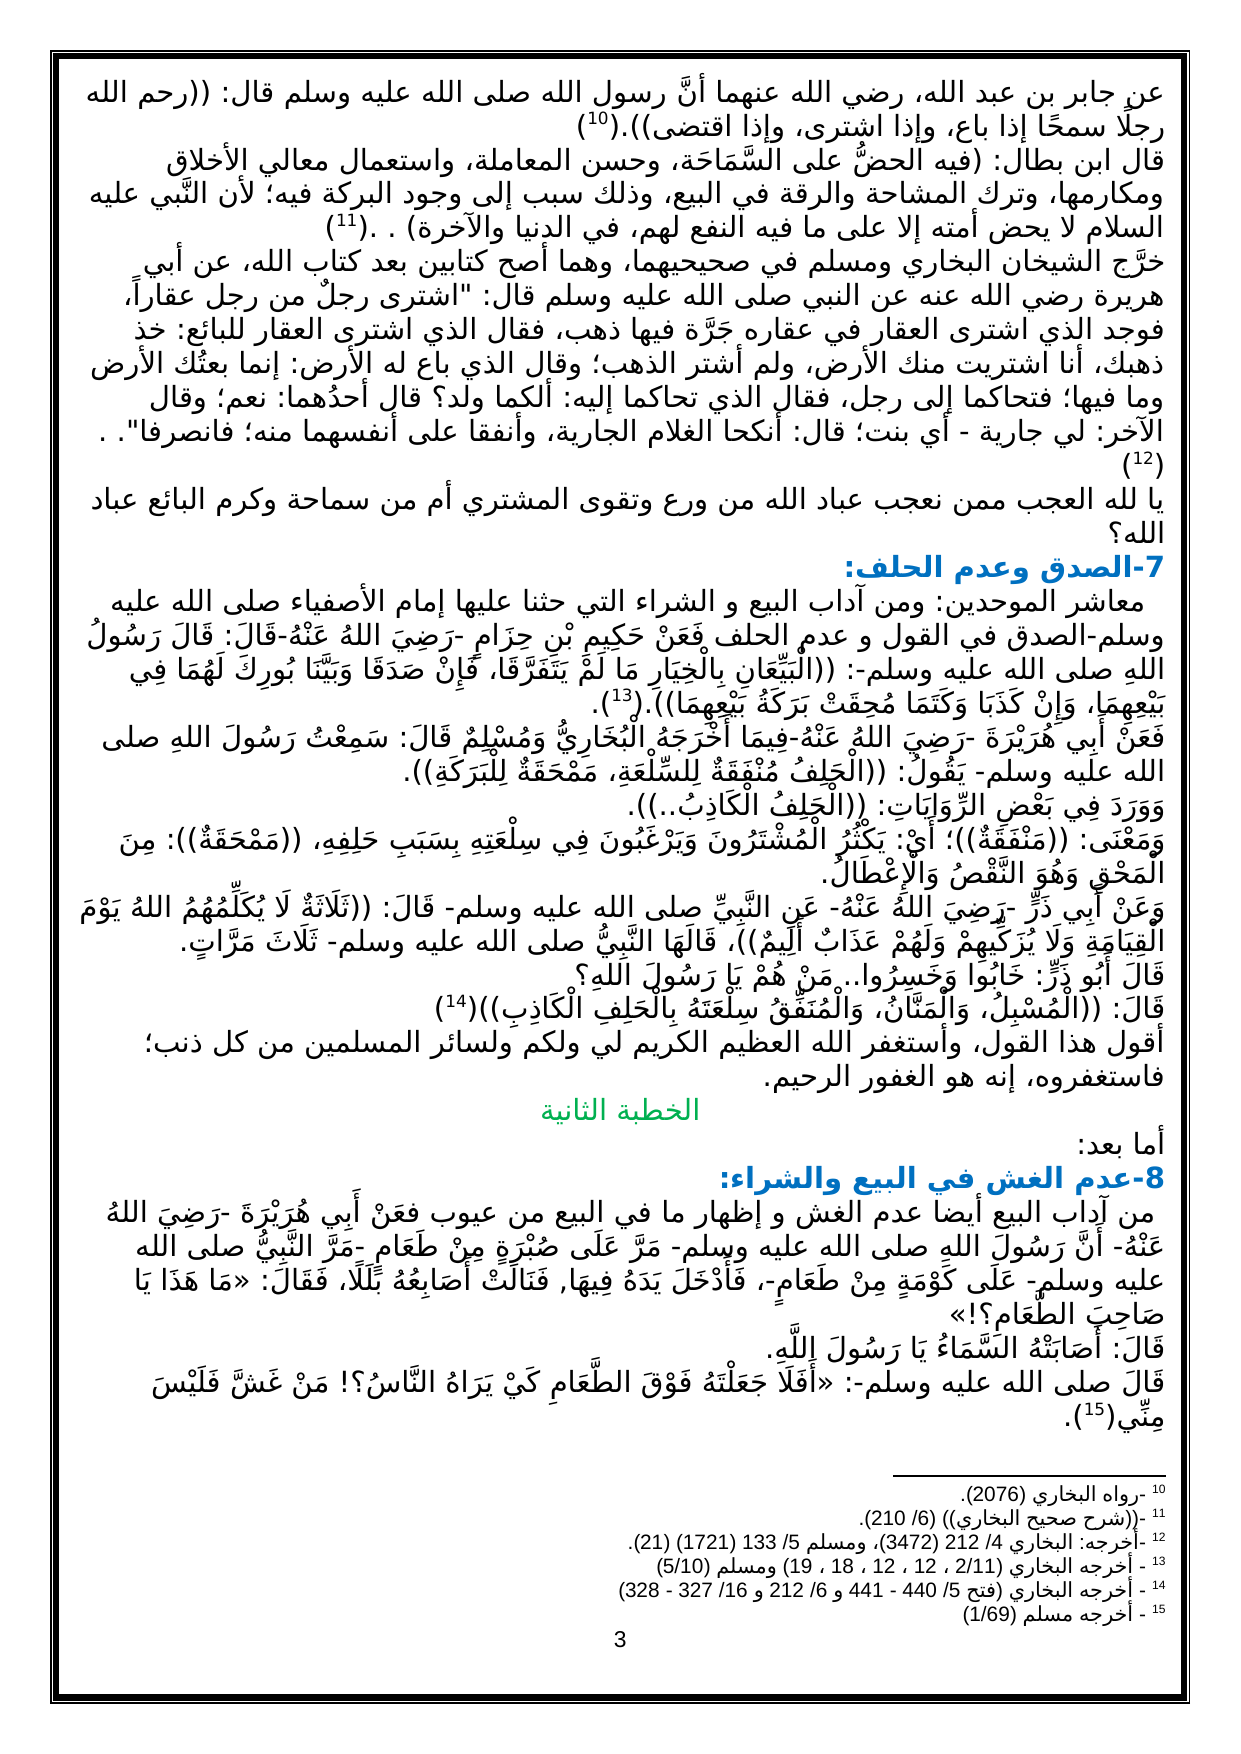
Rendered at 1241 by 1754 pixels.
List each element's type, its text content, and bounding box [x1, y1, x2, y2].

text قال ابن بطال: (فيه الحضُّ على السَّمَاحَة، وحسن المعاملة، واستعمال معالي الأخلاق ومكارمها، وترك المشاحة والرقة في البيع، وذلك سبب إلى وجود البركة فيه؛ لأن النَّبي عليه السلام لا يحض أمته إلا على ما فيه النفع لهم، في الدنيا والآخرة) . .() [75, 143, 1165, 245]
text خرَّج الشيخان البخاري ومسلم في صحيحيهما، وهما أصح كتابين بعد كتاب الله، عن أبي هريرة رضي الله عنه عن النبي صلى الله عليه وسلم قال: "اشترى رجلٌ من رجل عقاراً، فوجد الذي اشترى العقار في عقاره جَرَّة فيها ذهب، فقال الذي اشترى العقار للبائع: خذ ذهبك، أنا اشتريت منك الأرض، ولم أشتر الذهب؛ وقال الذي باع له الأرض: إنما بعتُك الأرض وما فيها؛ فتحاكما إلى رجل، فقال الذي تحاكما إليه: ألكما ولد؟ قال أحدُهما: نعم؛ وقال الآخر: لي جارية - أي بنت؛ قال: أنكحا الغلام الجارية، وأنفقا على أنفسهما منه؛ فانصرفا". .() [75, 245, 1165, 482]
text قَالَ أَبُو ذَرٍّ: خَابُوا وَخَسِرُوا.. مَنْ هُمْ يَا رَسُولَ اللهِ؟ [75, 958, 1165, 992]
text وَوَرَدَ فِي بَعْضِ الرِّوَايَاتِ: ((الْحَلِفُ الْكَاذِبُ..)). [75, 788, 1165, 822]
text معاشر الموحدين: ومن آداب البيع و الشراء التي حثنا عليها إمام الأصفياء صلى الله عليه وسلم-الصدق في القول و عدم الحلف فَعَنْ حَكِيمِ بْنِ حِزَامٍ -رَضِيَ اللهُ عَنْهُ-قَالَ: قَالَ رَسُولُ اللهِ صلى الله عليه وسلم-: ((الْبَيِّعَانِ بِالْخِيَارِ مَا لَمْ يَتَفَرَّقَا، فَإِنْ صَدَقَا وَبَيَّنَا بُورِكَ لَهُمَا فِي بَيْعِهِمَا، وَإِنْ كَذَبَا وَكَتَمَا مُحِقَتْ بَرَكَةُ بَيْعِهِمَا)).(). [75, 584, 1165, 720]
text قَالَ: أَصَابَتْهُ السَّمَاءُ يَا رَسُولَ اللَّهِ. [75, 1331, 1165, 1365]
text 8-عدم الغش في البيع والشراء: [75, 1162, 1165, 1196]
text من آداب البيع أيضا عدم الغش و إظهار ما في البيع من عيوب فعَنْ أَبِي هُرَيْرَةَ -رَضِيَ اللهُ عَنْهُ- أَنَّ رَسُولَ اللهِ صلى الله عليه وسلم- مَرَّ عَلَى صُبْرَةٍ مِنْ طَعَامٍ -مَرَّ النَّبِيُّ صلى الله عليه وسلم- عَلَى كَوْمَةٍ مِنْ طَعَامٍ-، فَأَدْخَلَ يَدَهُ فِيهَا, فَنَالَتْ أَصَابِعُهُ بَلَلًا، فَقَالَ: «مَا هَذَا يَا صَاحِبَ الطَّعَامِ؟!» [75, 1196, 1165, 1331]
text وَمَعْنَى: ((مَنْفَقَةٌ))؛ أَيْ: يَكْثُرُ الْمُشْتَرُونَ وَيَرْغَبُونَ فِي سِلْعَتِهِ بِسَبَبِ حَلِفِهِ، ((مَمْحَقَةٌ)): مِنَ الْمَحْقِ وَهُوَ النَّقْصُ وَالْإِعْطَالُ. [75, 822, 1165, 890]
text أما بعد: [75, 1128, 1165, 1162]
text قَالَ: ((الْمُسْبِلُ، وَالْمَنَّانُ، وَالْمُنَفِّقُ سِلْعَتَهُ بِالْحَلِفِ الْكَاذِبِ))() [75, 992, 1165, 1026]
text عن جابر بن عبد الله، رضي الله عنهما أنَّ رسول الله صلى الله عليه وسلم قال: ((رحم الله رجلًا سمحًا إذا باع، وإذا اشترى، وإذا اقتضى)).() [75, 75, 1165, 143]
text أقول هذا القول، وأستغفر الله العظيم الكريم لي ولكم ولسائر المسلمين من كل ذنب؛ فاستغفروه، إنه هو الغفور الرحيم. [75, 1026, 1165, 1094]
text قَالَ صلى الله عليه وسلم-: «أَفَلَا جَعَلْتَهُ فَوْقَ الطَّعَامِ كَيْ يَرَاهُ النَّاسُ؟! مَنْ غَشَّ فَلَيْسَ مِنِّي(). [75, 1365, 1165, 1433]
text الخطبة الثانية [75, 1094, 1165, 1128]
text وَعَنْ أَبِي ذَرٍّ -رَضِيَ اللهُ عَنْهُ- عَنِ النَّبِيِّ صلى الله عليه وسلم- قَالَ: ((ثَلَاثَةٌ لَا يُكَلِّمُهُمُ اللهُ يَوْمَ الْقِيَامَةِ وَلَا يُزَكِّيهِمْ وَلَهُمْ عَذَابٌ أَلِيمٌ))، قَالَهَا النَّبِيُّ صلى الله عليه وسلم- ثَلَاثَ مَرَّاتٍ. [75, 890, 1165, 958]
text فَعَنْ أَبِي هُرَيْرَةَ -رَضِيَ اللهُ عَنْهُ-فِيمَا أَخْرَجَهُ الْبُخَارِيُّ وَمُسْلِمٌ قَالَ: سَمِعْتُ رَسُولَ اللهِ صلى الله عليه وسلم- يَقُولُ: ((الْحَلِفُ مُنْفَقَةٌ لِلسِّلْعَةِ، مَمْحَقَةٌ لِلْبَرَكَةِ)). [75, 720, 1165, 788]
text يا لله العجب ممن نعجب عباد الله من ورع وتقوى المشتري أم من سماحة وكرم البائع عباد الله؟ [75, 482, 1165, 550]
text 7-الصدق وعدم الحلف: [75, 550, 1165, 584]
